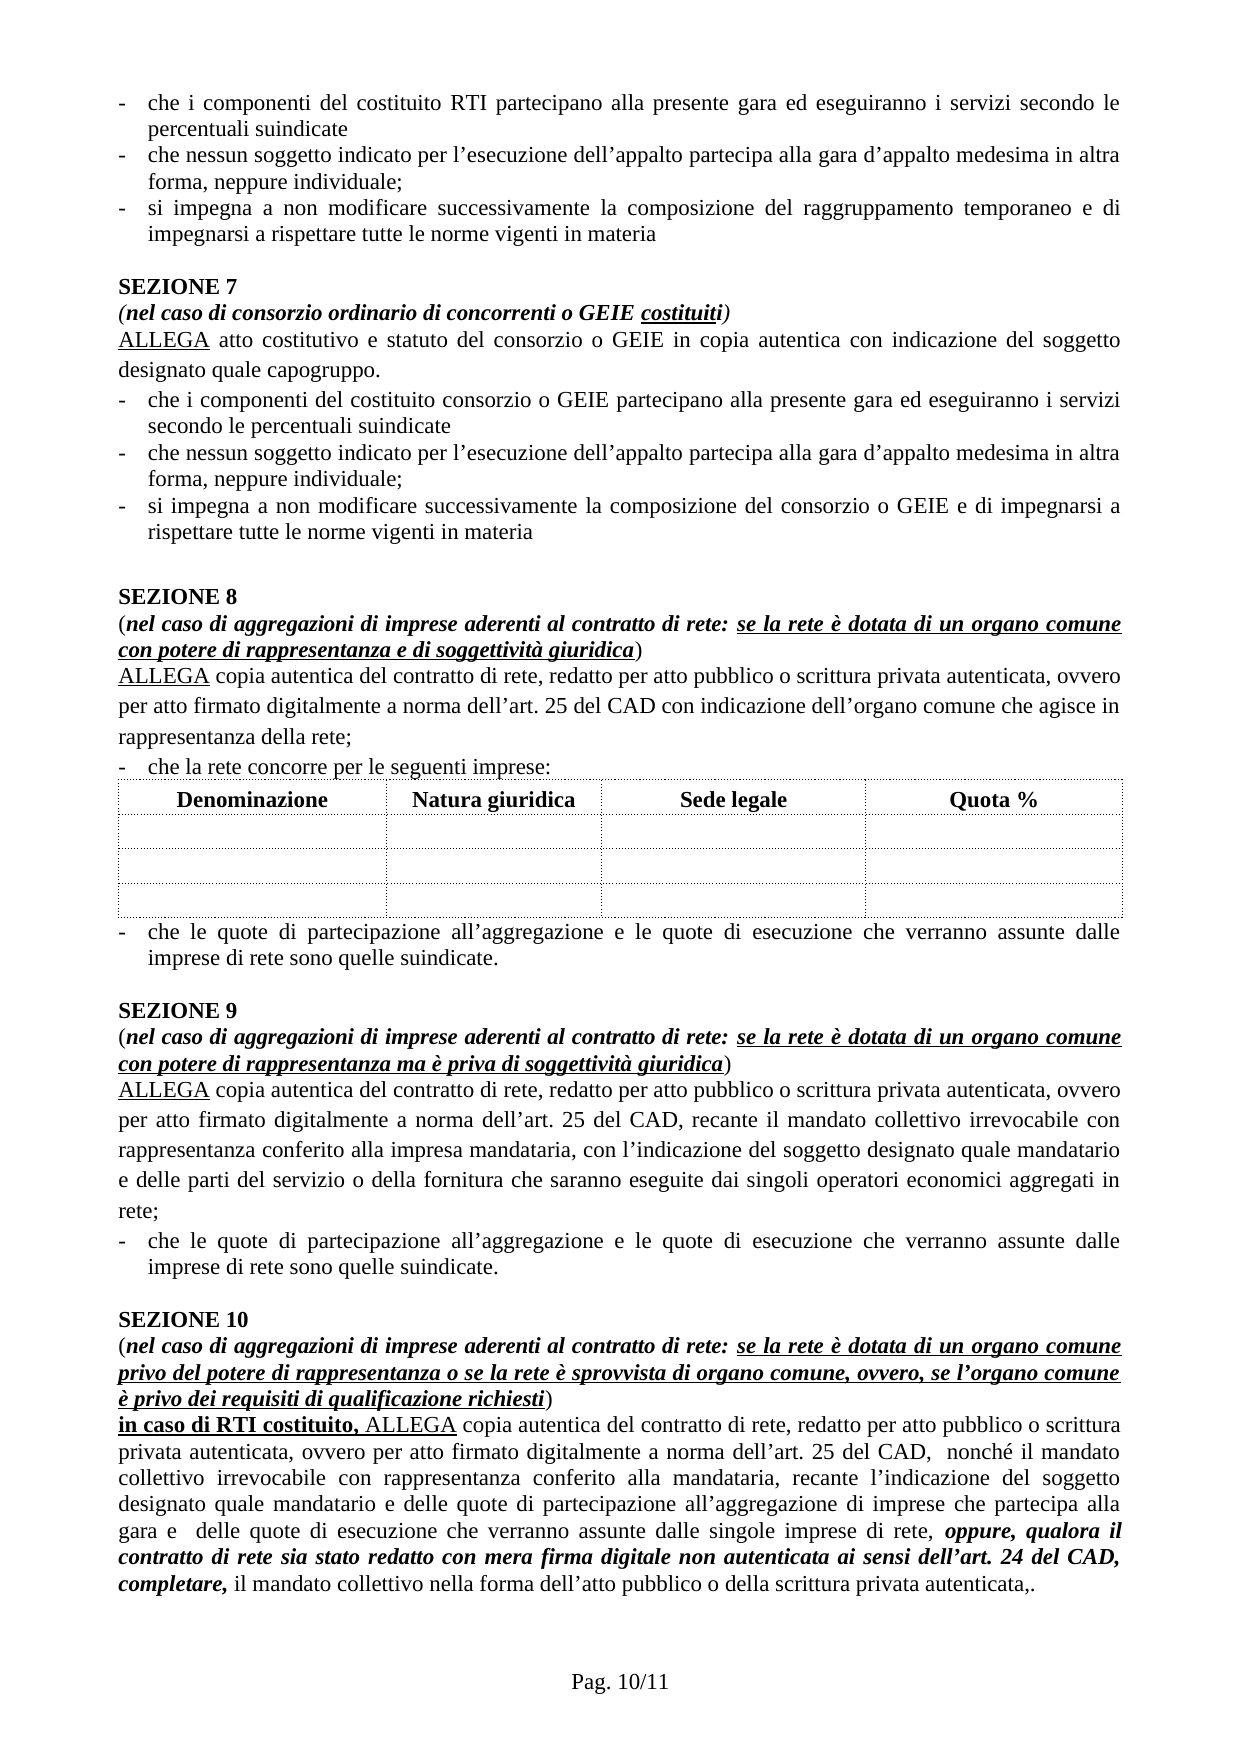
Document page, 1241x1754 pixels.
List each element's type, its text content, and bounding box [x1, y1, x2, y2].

table_cell [601, 814, 866, 848]
table_header Natura giuridica [386, 779, 601, 814]
table_cell [866, 883, 1122, 917]
table_cell [601, 883, 866, 917]
list che nessun soggetto indicato per l’esecuzione dell’appalto partecipa alla gara d’appalto medesima in altra forma, neppure individuale; [118, 141, 1122, 194]
text SEZIONE 7 [118, 273, 1122, 299]
table_cell [386, 848, 601, 882]
table_cell [866, 814, 1122, 848]
text ALLEGA copia autentica del contratto di rete, redatto per atto pubblico o scrittura privata autenticata, ovvero per atto firmato digitalmente a norma dell’art. 25 del CAD con indicazione dell’organo comune che agisce in rappresentanza della rete; [118, 662, 1122, 749]
table_cell [118, 814, 386, 848]
list che le quote di partecipazione all’aggregazione e le quote di esecuzione che verranno assunte dalle imprese di rete sono quelle suindicate. [118, 1227, 1122, 1280]
text in caso di RTI costituito, ALLEGA copia autentica del contratto di rete, redatto per atto pubblico o scrittura privata autenticata, ovvero per atto firmato digitalmente a norma dell’art. 25 del CAD, nonché il mandato collettivo irrevocabile con rappresentanza conferito alla mandataria, recante l’indicazione del soggetto designato quale mandatario e delle quote di partecipazione all’aggregazione di imprese che partecipa alla gara e delle quote di esecuzione che verranno assunte dalle singole imprese di rete, oppure, qualora il contratto di rete sia stato redatto con mera firma digitale non autenticata ai sensi dell’art. 24 del CAD, completare, il mandato collettivo nella forma dell’atto pubblico o della scrittura privata autenticata,. [118, 1411, 1122, 1596]
list si impegna a non modificare successivamente la composizione del raggruppamento temporaneo e di impegnarsi a rispettare tutte le norme vigenti in materia [118, 194, 1122, 247]
table_cell [118, 848, 386, 882]
table_cell [118, 883, 386, 917]
list che nessun soggetto indicato per l’esecuzione dell’appalto partecipa alla gara d’appalto medesima in altra forma, neppure individuale; [118, 439, 1122, 492]
table_cell [601, 848, 866, 882]
table_header Sede legale [601, 779, 866, 814]
table_cell [386, 883, 601, 917]
list che le quote di partecipazione all’aggregazione e le quote di esecuzione che verranno assunte dalle imprese di rete sono quelle suindicate. [118, 918, 1122, 971]
text SEZIONE 8 [118, 583, 1122, 609]
table_header Quota % [866, 779, 1122, 814]
text ALLEGA atto costitutivo e statuto del consorzio o GEIE in copia autentica con indicazione del soggetto designato quale capogruppo. [118, 326, 1122, 382]
text (nel caso di consorzio ordinario di concorrenti o GEIE costituiti) [118, 299, 1122, 326]
text ALLEGA copia autentica del contratto di rete, redatto per atto pubblico o scrittura privata autenticata, ovvero per atto firmato digitalmente a norma dell’art. 25 del CAD, recante il mandato collettivo irrevocabile con rappresentanza conferito alla impresa mandataria, con l’indicazione del soggetto designato quale mandatario e delle parti del servizio o della fornitura che saranno eseguite dai singoli operatori economici aggregati in rete; [118, 1076, 1122, 1223]
text (nel caso di aggregazioni di imprese aderenti al contratto di rete: se la rete è dotata di un organo comune con potere di rappresentanza ma è priva di soggettività giuridica) [118, 1023, 1122, 1076]
list che i componenti del costituito RTI partecipano alla presente gara ed eseguiranno i servizi secondo le percentuali suindicate [118, 89, 1122, 141]
text SEZIONE 9 [118, 997, 1122, 1023]
list che i componenti del costituito consorzio o GEIE partecipano alla presente gara ed eseguiranno i servizi secondo le percentuali suindicate [118, 386, 1122, 439]
text SEZIONE 10 [118, 1306, 1122, 1332]
list si impegna a non modificare successivamente la composizione del consorzio o GEIE e di impegnarsi a rispettare tutte le norme vigenti in materia [118, 492, 1122, 544]
table_header Denominazione [118, 779, 386, 814]
list che la rete concorre per le seguenti imprese: [118, 753, 1122, 779]
text (nel caso di aggregazioni di imprese aderenti al contratto di rete: se la rete è dotata di un organo comune con potere di rappresentanza e di soggettività giuridica) [118, 609, 1122, 662]
table_cell [386, 814, 601, 848]
text (nel caso di aggregazioni di imprese aderenti al contratto di rete: se la rete è dotata di un organo comune privo del potere di rappresentanza o se la rete è sprovvista di organo comune, ovvero, se l’organo comune è privo dei requisiti di qualificazione richiesti) [118, 1332, 1122, 1411]
table_cell [866, 848, 1122, 882]
